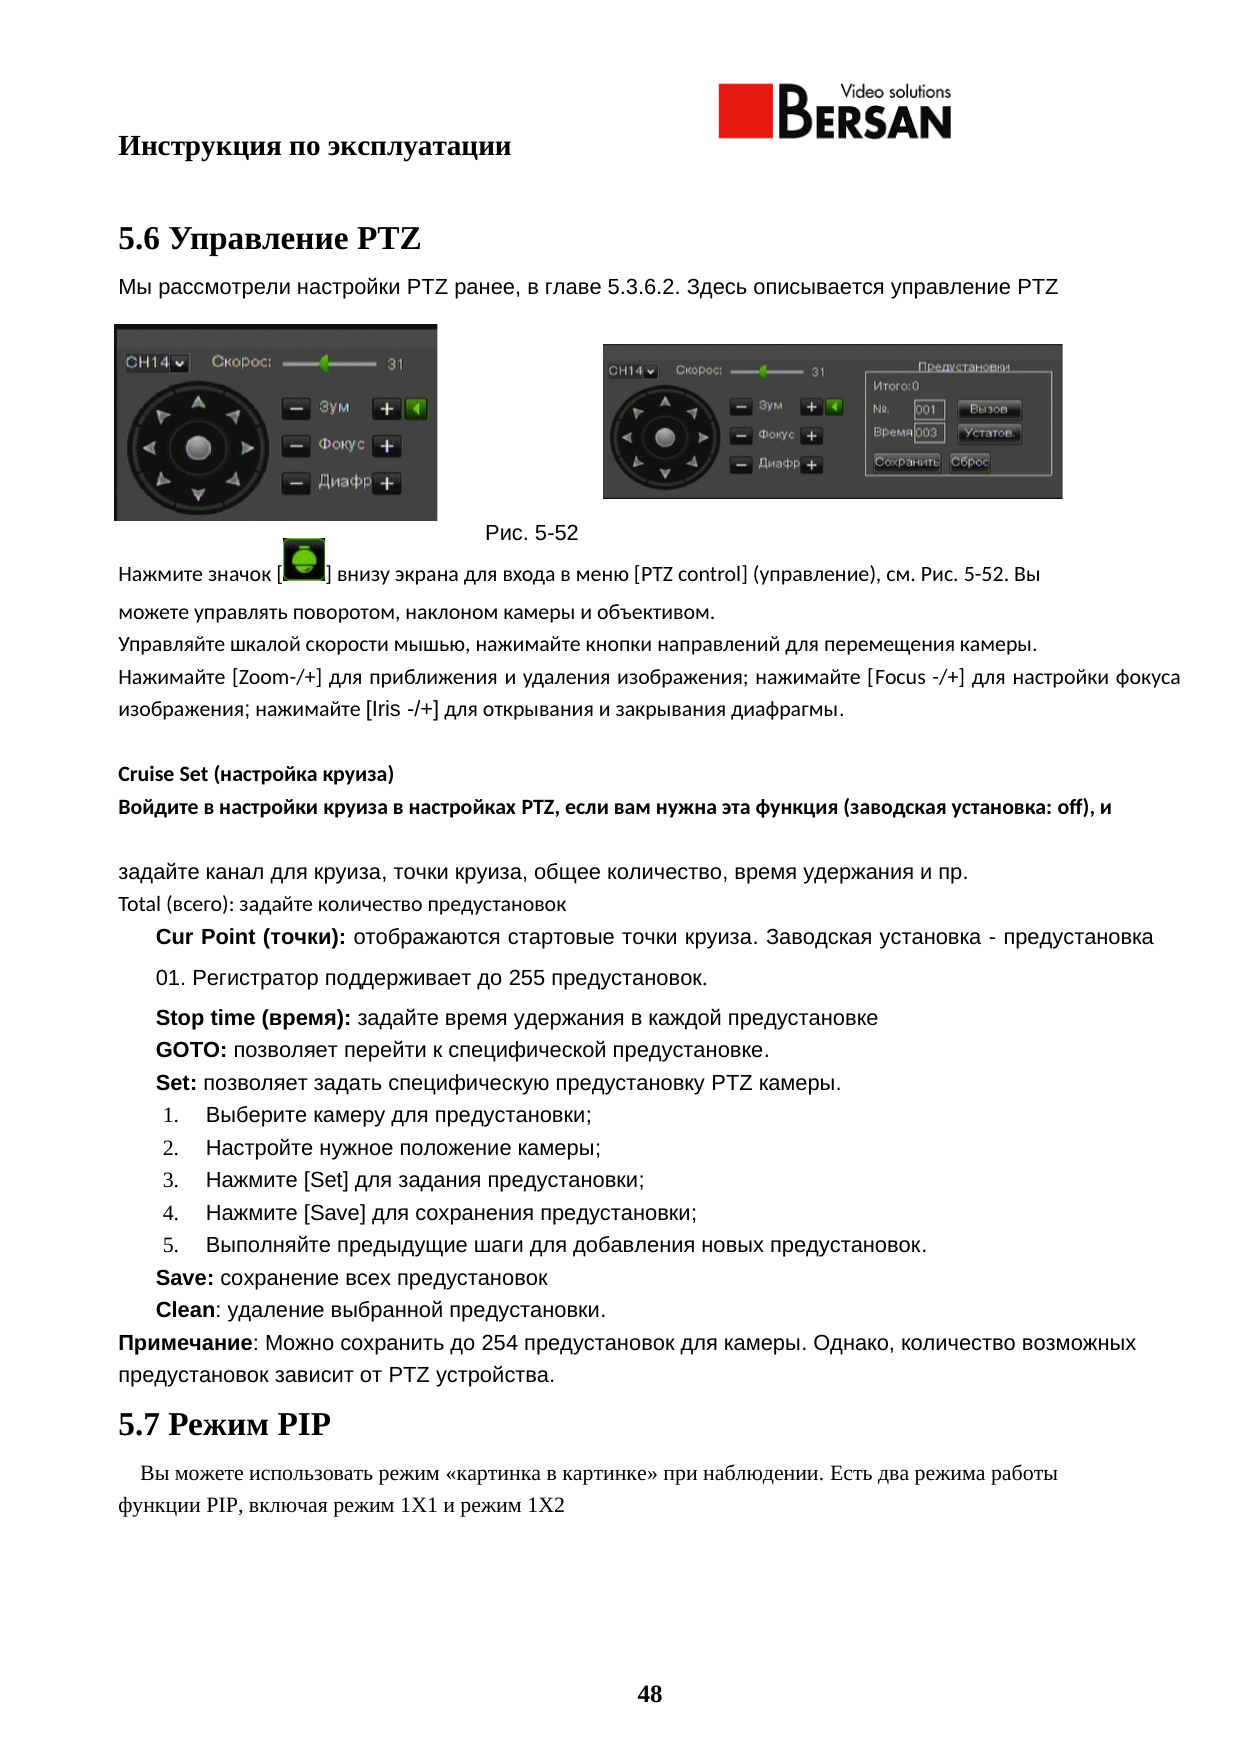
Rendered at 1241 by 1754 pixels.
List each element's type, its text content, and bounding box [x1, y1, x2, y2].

text Total (всего): задайте количество предустановок [118, 888, 1181, 920]
text Мы рассмотрели настройки PTZ ранее, в главе 5.3.6.2. Здесь описывается управление PTZ [118, 270, 1181, 303]
picture [708, 53, 968, 156]
text Cruise Set (настройка круиза) [118, 758, 1181, 790]
text Войдите в настройки круиза в настройках PTZ, если вам нужна эта функция (заводская установка: off), и [118, 790, 1181, 823]
text задайте канал для круиза, точки круиза, общее количество, время удержания и пр. [118, 855, 1181, 888]
text Set: позволяет задать специфическую предустановку PTZ камеры. [156, 1066, 1181, 1099]
list Нажмите [Set] для задания предустановки; [163, 1164, 1181, 1196]
text Stop time (время): задайте время удержания в каждой предустановке [156, 1001, 1181, 1034]
subtitle 5.6 Управление PTZ [118, 205, 1181, 270]
text Clean: удаление выбранной предустановки. [156, 1294, 1181, 1326]
text Управляйте шкалой скорости мышью, нажимайте кнопки направлений для перемещения камеры. [118, 628, 1181, 660]
text функции PIP, включая режим 1X1 и режим 1X2 [118, 1489, 1181, 1521]
text предустановок зависит от PTZ устройства. [118, 1359, 1181, 1391]
text можете управлять поворотом, наклоном камеры и объективом. [118, 595, 1181, 628]
text Нажмите значок [] внизу экрана для входа в меню [PTZ control] (управление), см. Рис. 5-52. Вы [118, 530, 1181, 595]
list Выберите камеру для предустановки; [163, 1099, 1181, 1131]
picture [603, 344, 1063, 499]
text Вы можете использовать режим «картинка в картинке» при наблюдении. Есть два режима работы [118, 1456, 1181, 1489]
picture [114, 324, 438, 521]
text Примечание: Можно сохранить до 254 предустановок для камеры. Однако, количество возможных [118, 1326, 1181, 1359]
picture [283, 538, 326, 581]
text Save: сохранение всех предустановок [156, 1261, 1181, 1294]
text Cur Point (точки): отображаются стартовые точки круиза. Заводская установка - предустановка 01. Регистратор поддерживает до 255 предустановок. [156, 920, 1154, 994]
list Выполняйте предыдущие шаги для добавления новых предустановок. [163, 1229, 1181, 1261]
list Нажмите [Save] для сохранения предустановки; [163, 1196, 1181, 1229]
subtitle 5.7 Режим PIP [118, 1391, 1181, 1456]
text GOTO: позволяет перейти к специфической предустановке. [156, 1034, 1181, 1066]
text Нажимайте [Zoom-/+] для приближения и удаления изображения; нажимайте [Focus -/+] для настройки фокуса изображения; нажимайте [Iris -/+] для открывания и закрывания диафрагмы. [118, 660, 1181, 725]
list Настройте нужное положение камеры; [163, 1131, 1181, 1164]
